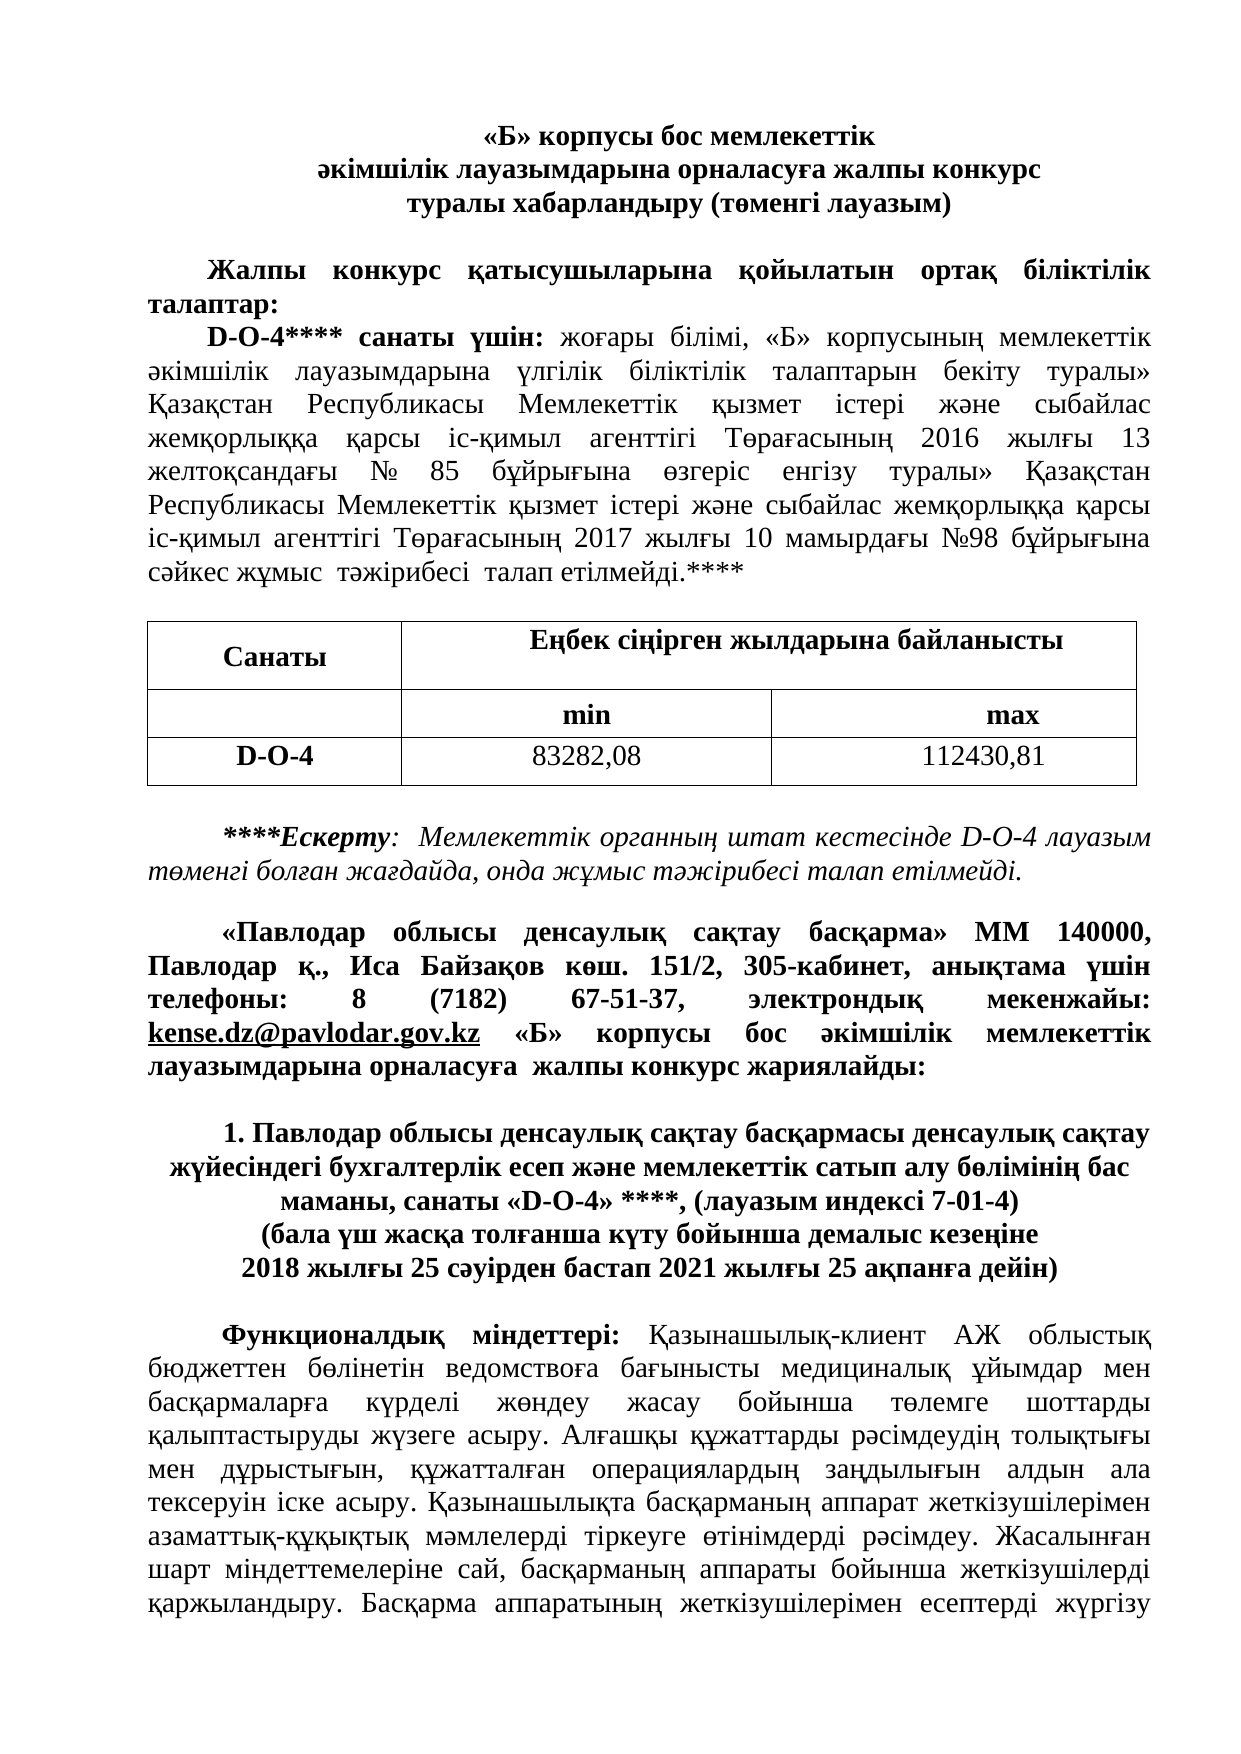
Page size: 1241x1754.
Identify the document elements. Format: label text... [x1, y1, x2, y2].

text әкімшілік лауазымдарына орналасуға жалпы конкурс [148, 152, 1152, 185]
text 2018 жылғы 25 сәуірден бастап 2021 жылғы 25 ақпанға дейін) [148, 1250, 1152, 1283]
table_cell min [402, 690, 771, 737]
table_cell D-O-4 [148, 738, 401, 784]
text D-О-4**** санаты үшін: жоғары білімі, «Б» корпусының мемлекеттік әкімшілік лауазымдарына үлгілік біліктілік талаптарын бекіту туралы» Қазақстан Республикасы Мемлекеттік қызмет істері және сыбайлас жемқорлыққа қарсы іс-қимыл агенттігі Төрағасының 2016 жылғы 13 желтоқсандағы № 85 бұйрығына өзгеріс енгізу туралы» Қазақстан Республикасы Мемлекеттік қызмет істері және сыбайлас жемқорлыққа қарсы іс-қимыл агенттігі Төрағасының 2017 жылғы 10 мамырдағы №98 бұйрығына сәйкес жұмыс тәжірибесі талап етілмейді.**** [148, 319, 1152, 588]
text «Б» корпусы бос мемлекеттік [148, 118, 1152, 152]
table_header Еңбек сiңiрген жылдарына байланысты [402, 622, 1136, 689]
text туралы хабарландыру (төменгі лауазым) [148, 185, 1152, 219]
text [148, 1317, 1152, 1619]
text ****Ескерту: Мемлекеттік органның штат кестесінде D-O-4 лауазым төменгі болған жағдайда, онда жұмыс тәжірибесі талап етілмейді. [148, 819, 1152, 886]
text «Павлодар облысы денсаулық сақтау басқарма» ММ 140000, Павлодар қ., Иса Байзақов көш. 151/2, 305-кабинет, анықтама үшін телефоны: 8 (7182) 67-51-37, электрондық мекенжайы: kense.dz@pavlodar.gov.kz «Б» корпусы бос әкімшілік мемлекеттік лауазымдарына орналасуға жалпы конкурс жариялайды: [148, 914, 1152, 1082]
text (бала үш жасқа толғанша күту бойынша демалыс кезеңіне [148, 1216, 1152, 1250]
table_cell [148, 690, 401, 737]
text 1. Павлодар облысы денсаулық сақтау басқармасы денсаулық сақтау жүйесіндегі бухгалтерлік есеп және мемлекеттік сатып алу бөлімінің бас маманы, санаты «D-О-4» ****, (лауазым индексі 7-01-4) [148, 1116, 1152, 1216]
table_cell 112430,81 [772, 738, 1136, 784]
text Жалпы конкурс қатысушыларына қойылатын ортақ біліктілік талаптар: [148, 252, 1152, 319]
table_header Санаты [148, 622, 401, 689]
table_cell 83282,08 [402, 738, 771, 784]
table_cell max [772, 690, 1136, 737]
